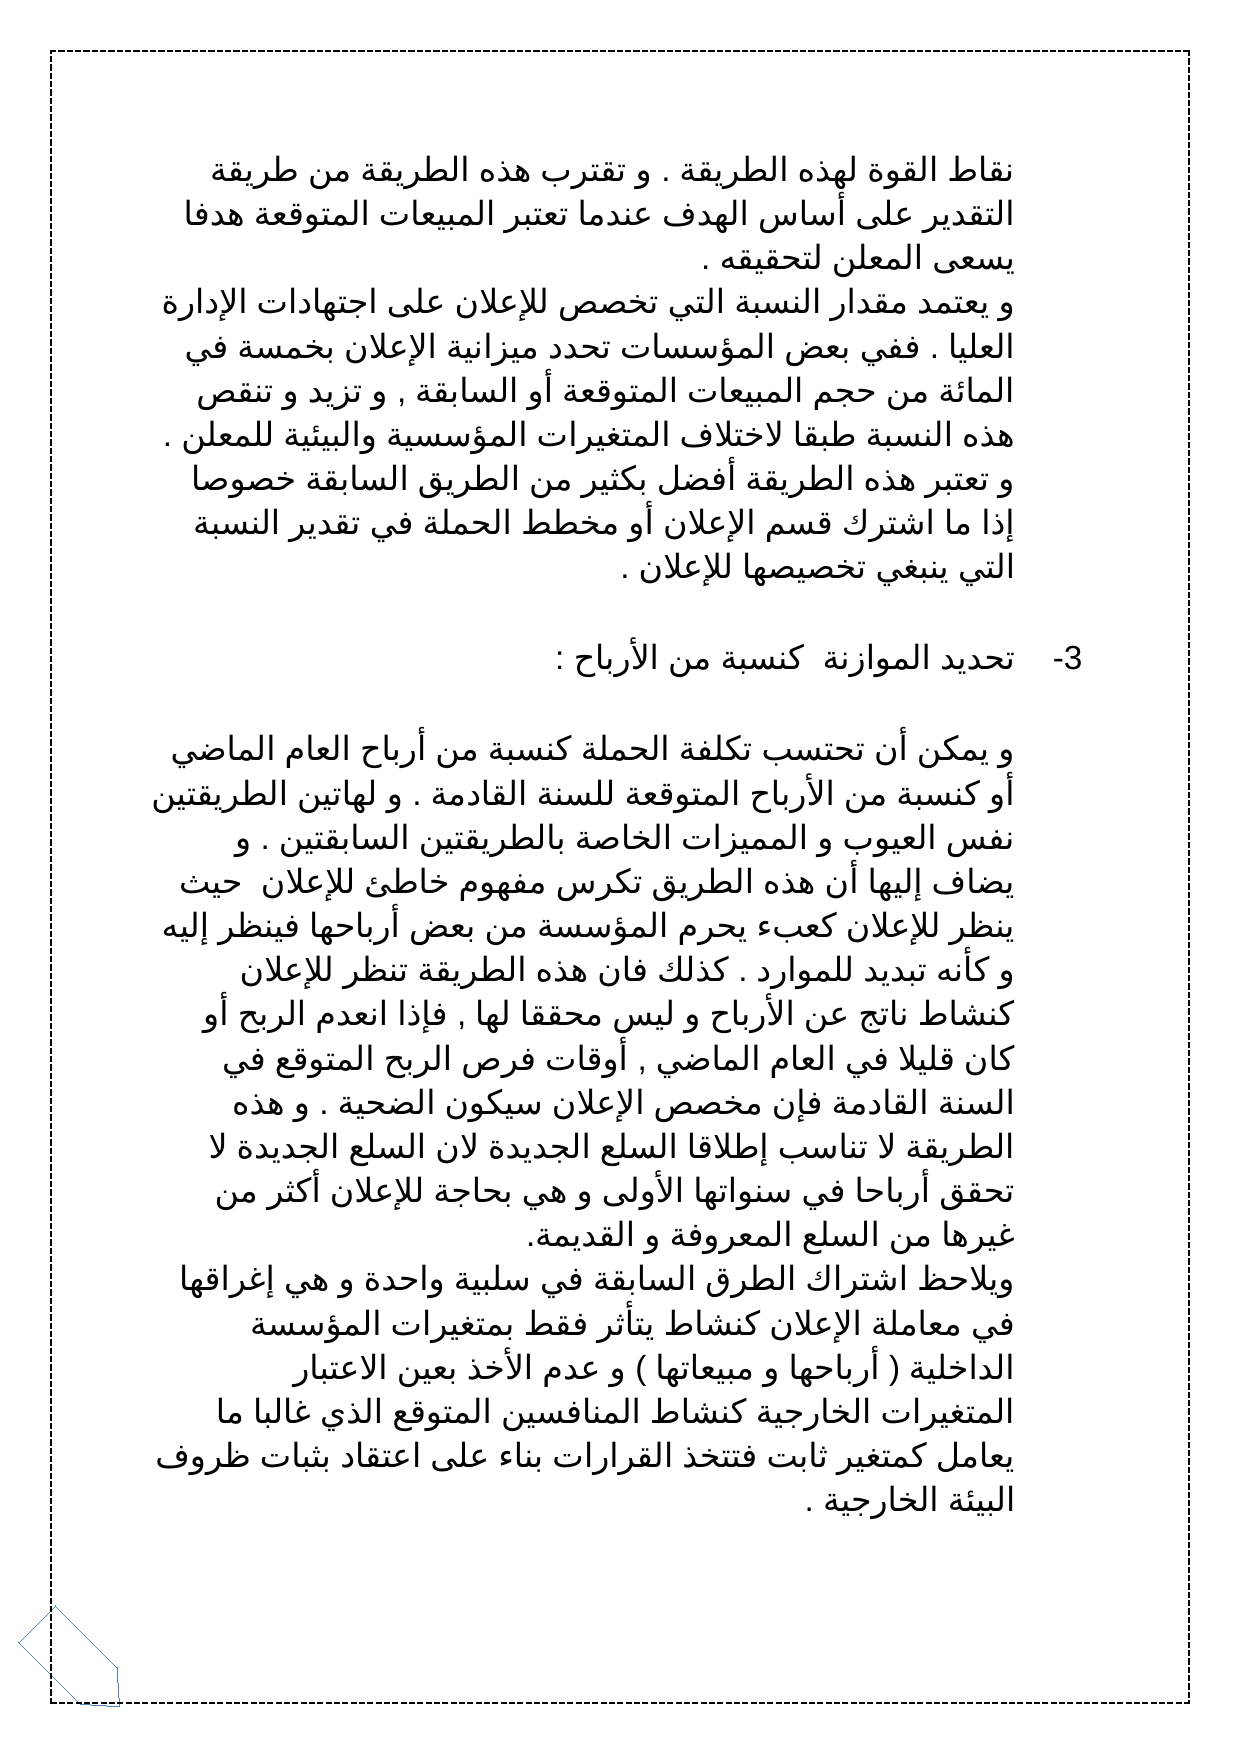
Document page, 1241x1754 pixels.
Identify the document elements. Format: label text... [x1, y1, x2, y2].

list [150, 150, 1015, 277]
list ويلاحظ اشتراك الطرق السابقة في سلبية واحدة و هي إغراقها في معاملة الإعلان كنشاط يتأثر فقط بمتغيرات المؤسسة الداخلية ( أرباحها و مبيعاتها ) و عدم الأخذ بعين الاعتبار المتغيرات الخارجية كنشاط المنافسين المتوقع الذي غالبا ما يعامل كمتغير ثابت فتتخذ القرارات بناء على اعتقاد بثبات ظروف البيئة الخارجية . [150, 1259, 1015, 1519]
list و يمكن أن تحتسب تكلفة الحملة كنسبة من أرباح العام الماضي أو كنسبة من الأرباح المتوقعة للسنة القادمة . و لهاتين الطريقتين نفس العيوب و المميزات الخاصة بالطريقتين السابقتين . و يضاف إليها أن هذه الطريق تكرس مفهوم خاطئ للإعلان حيث ينظر للإعلان كعبء يحرم المؤسسة من بعض أرباحها فينظر إليه و كأنه تبديد للموارد . كذلك فان هذه الطريقة تنظر للإعلان كنشاط ناتج عن الأرباح و ليس محققا لها , فإذا انعدم الربح أو كان قليلا في العام الماضي , أوقات فرص الربح المتوقع في السنة القادمة فإن مخصص الإعلان سيكون الضحية . و هذه الطريقة لا تناسب إطلاقا السلع الجديدة لان السلع الجديدة لا تحقق أرباحا في سنواتها الأولى و هي بحاجة للإعلان أكثر من غيرها من السلع المعروفة و القديمة. [150, 729, 1015, 1254]
list تحديد الموازنة كنسبة من الأرباح : [150, 638, 1053, 677]
list و يعتمد مقدار النسبة التي تخصص للإعلان على اجتهادات الإدارة العليا . ففي بعض المؤسسات تحدد ميزانية الإعلان بخمسة في المائة من حجم المبيعات المتوقعة أو السابقة , و تزيد و تنقص هذه النسبة طبقا لاختلاف المتغيرات المؤسسية والبيئية للمعلن . و تعتبر هذه الطريقة أفضل بكثير من الطريق السابقة خصوصا إذا ما اشترك قسم الإعلان أو مخطط الحملة في تقدير النسبة التي ينبغي تخصيصها للإعلان . [150, 282, 1015, 586]
